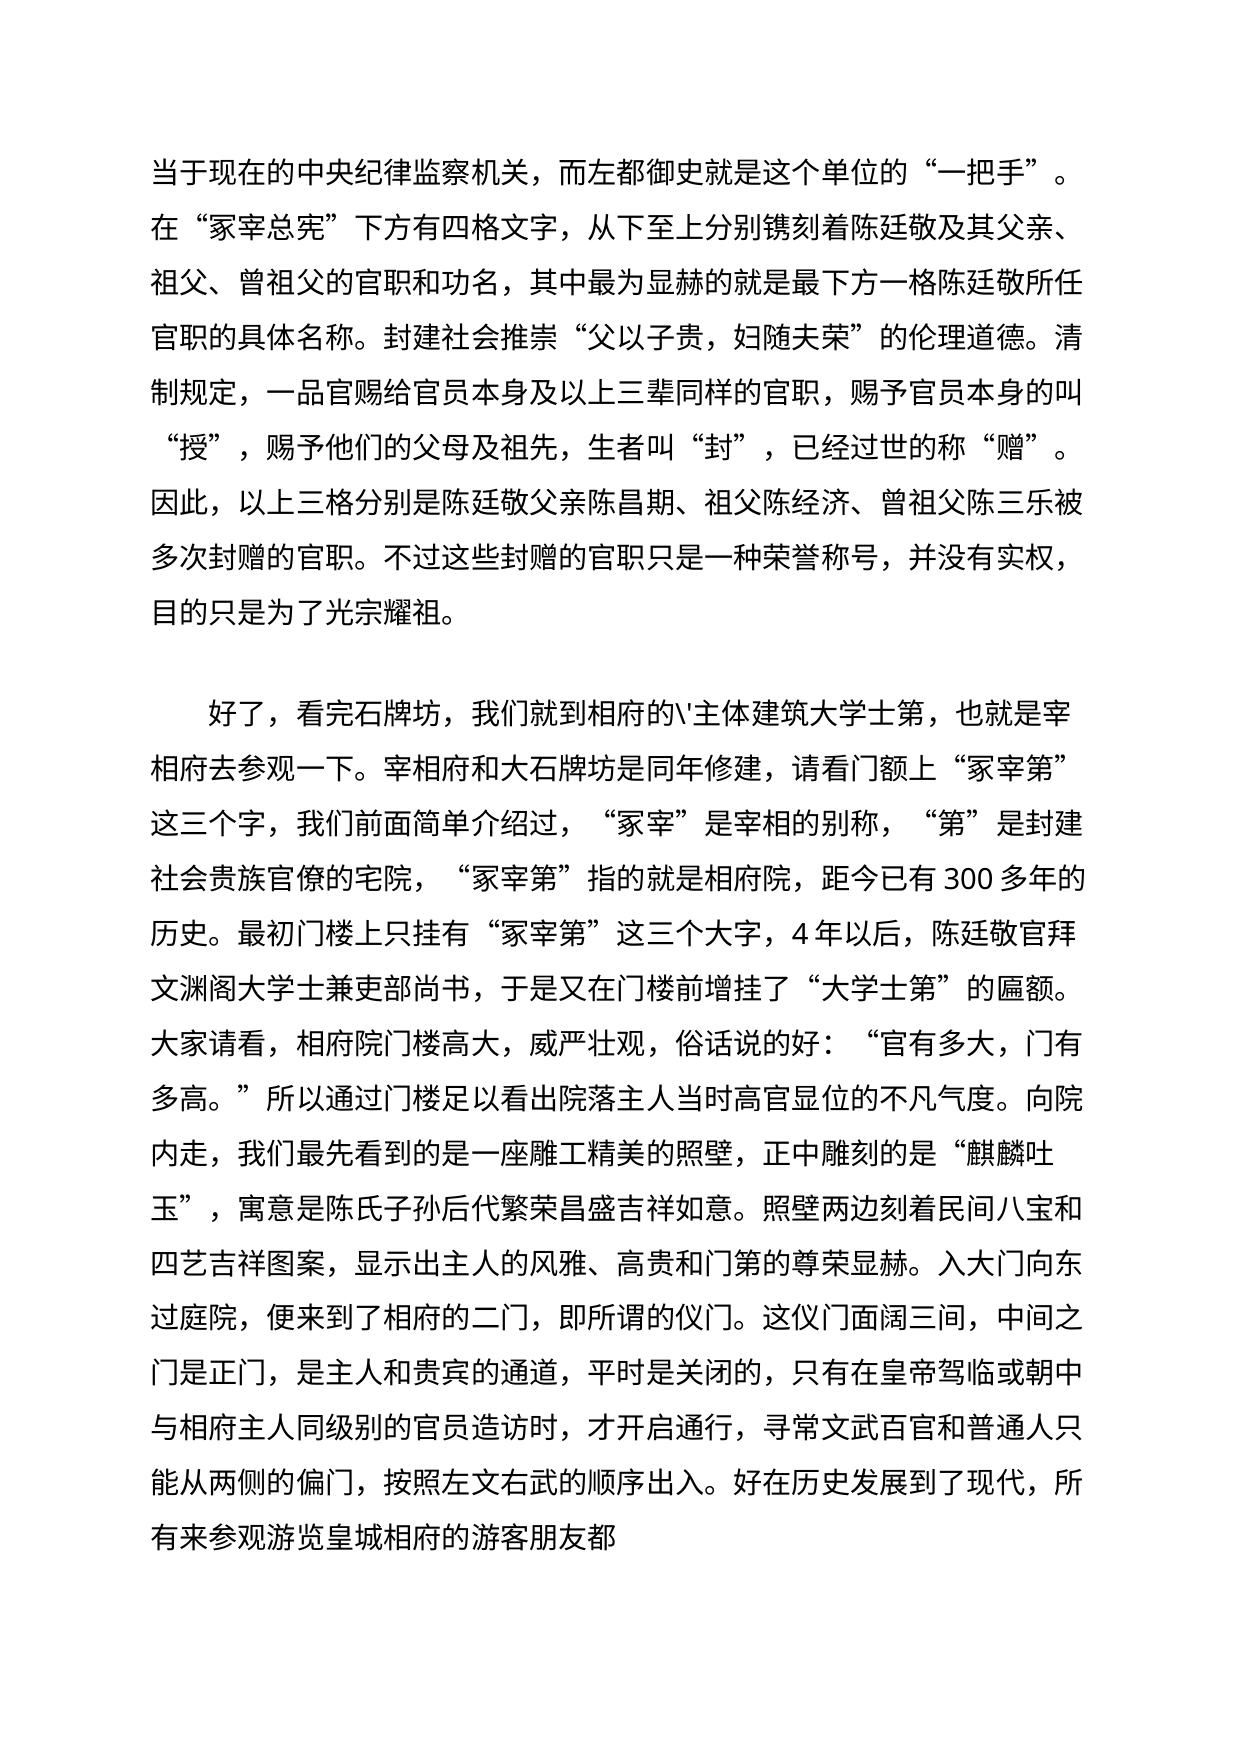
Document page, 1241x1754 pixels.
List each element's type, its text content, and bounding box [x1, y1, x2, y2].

text 好了，看完石牌坊，我们就到相府的\'主体建筑大学士第，也就是宰相府去参观一下。宰相府和大石牌坊是同年修建，请看门额上“冢宰第”这三个字，我们前面简单介绍过，“冢宰”是宰相的别称，“第”是封建社会贵族官僚的宅院，“冢宰第”指的就是相府院，距今已有300多年的历史。最初门楼上只挂有“冢宰第”这三个大字，4年以后，陈廷敬官拜文渊阁大学士兼吏部尚书，于是又在门楼前增挂了“大学士第”的匾额。大家请看，相府院门楼高大，威严壮观，俗话说的好：“官有多大，门有多高。”所以通过门楼足以看出院落主人当时高官显位的不凡气度。向院内走，我们最先看到的是一座雕工精美的照壁，正中雕刻的是“麒麟吐玉”，寓意是陈氏子孙后代繁荣昌盛吉祥如意。照壁两边刻着民间八宝和四艺吉祥图案，显示出主人的风雅、高贵和门第的尊荣显赫。入大门向东过庭院，便来到了相府的二门，即所谓的仪门。这仪门面阔三间，中间之门是正门，是主人和贵宾的通道，平时是关闭的，只有在皇帝驾临或朝中与相府主人同级别的官员造访时，才开启通行，寻常文武百官和普通人只能从两侧的偏门，按照左文右武的顺序出入。好在历史发展到了现代，所有来参观游览皇城相府的游客朋友都 [150, 691, 1090, 1557]
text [150, 150, 1090, 631]
